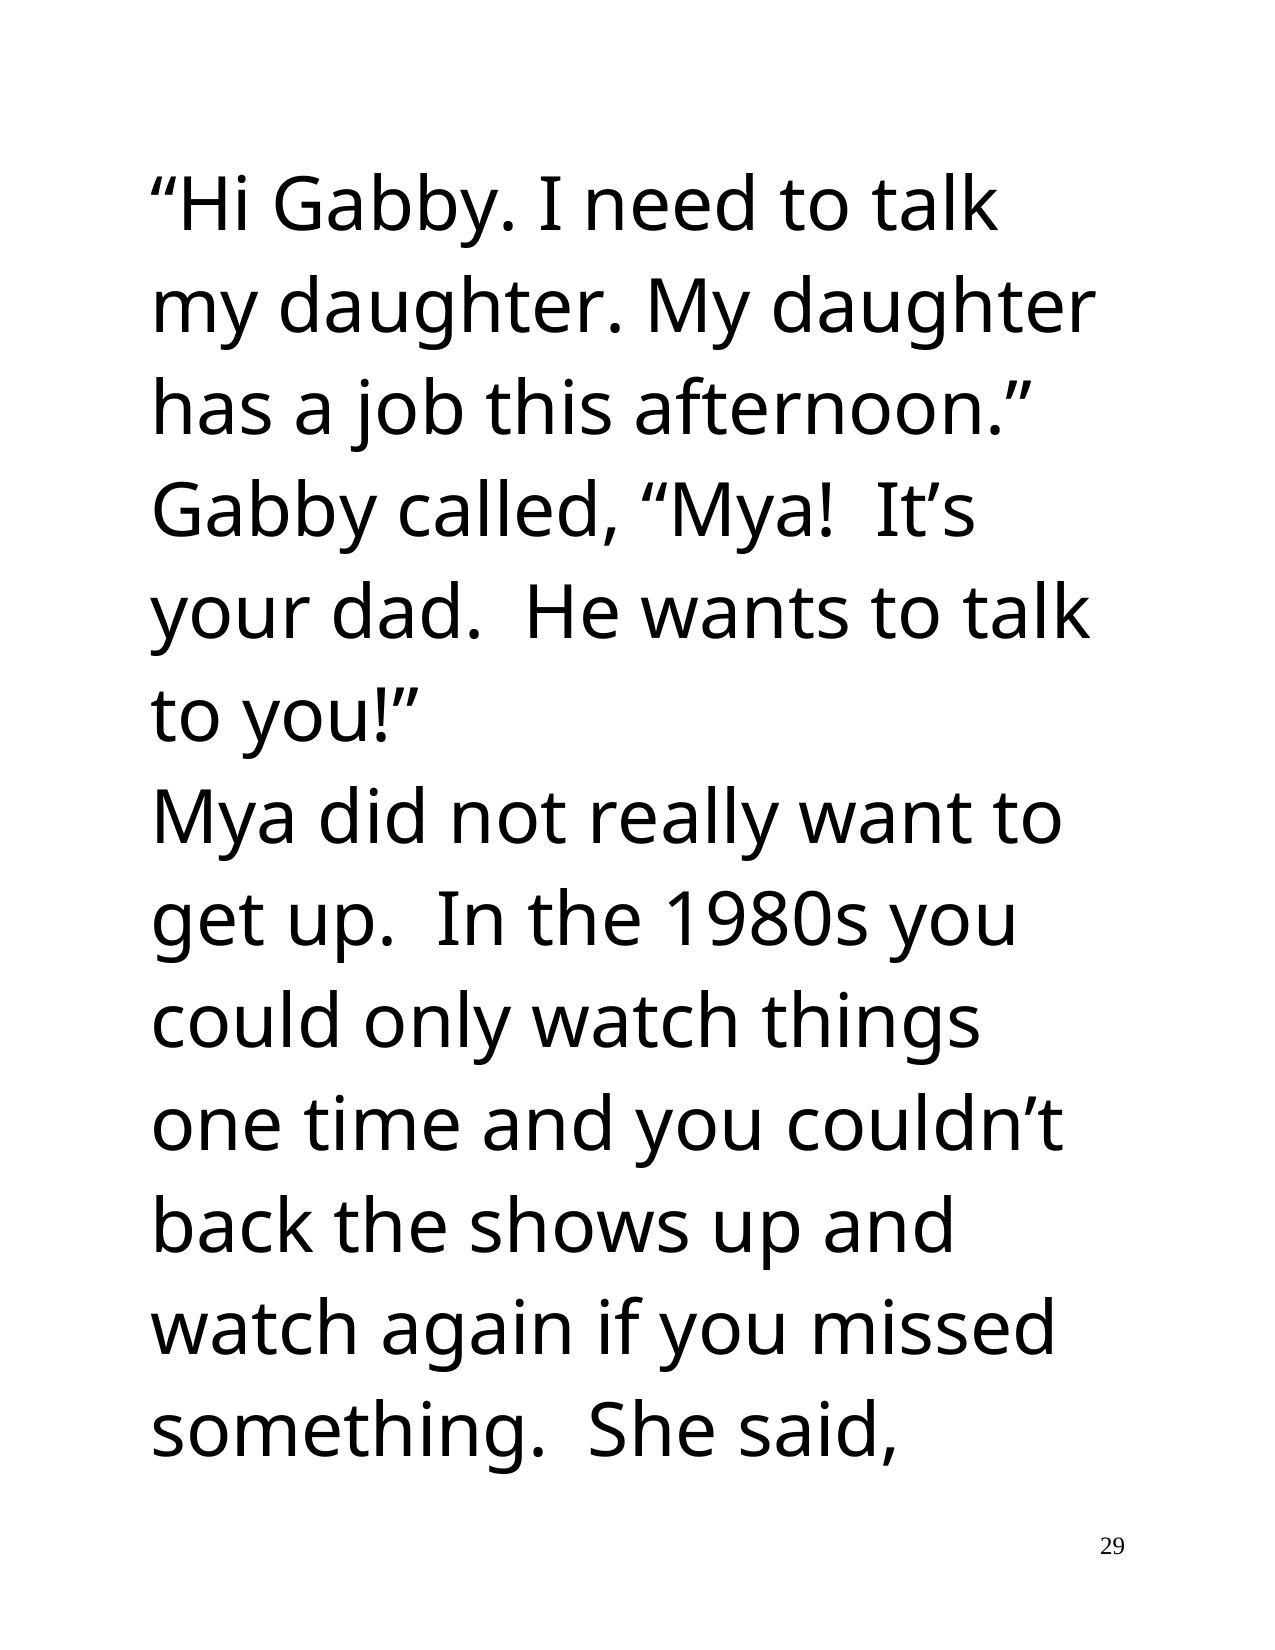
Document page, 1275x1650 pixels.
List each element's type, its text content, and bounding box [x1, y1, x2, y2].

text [150, 763, 1125, 1478]
text Gabby called, “Mya! It’s your dad. He wants to talk to you!” [150, 457, 1125, 763]
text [150, 150, 1125, 457]
